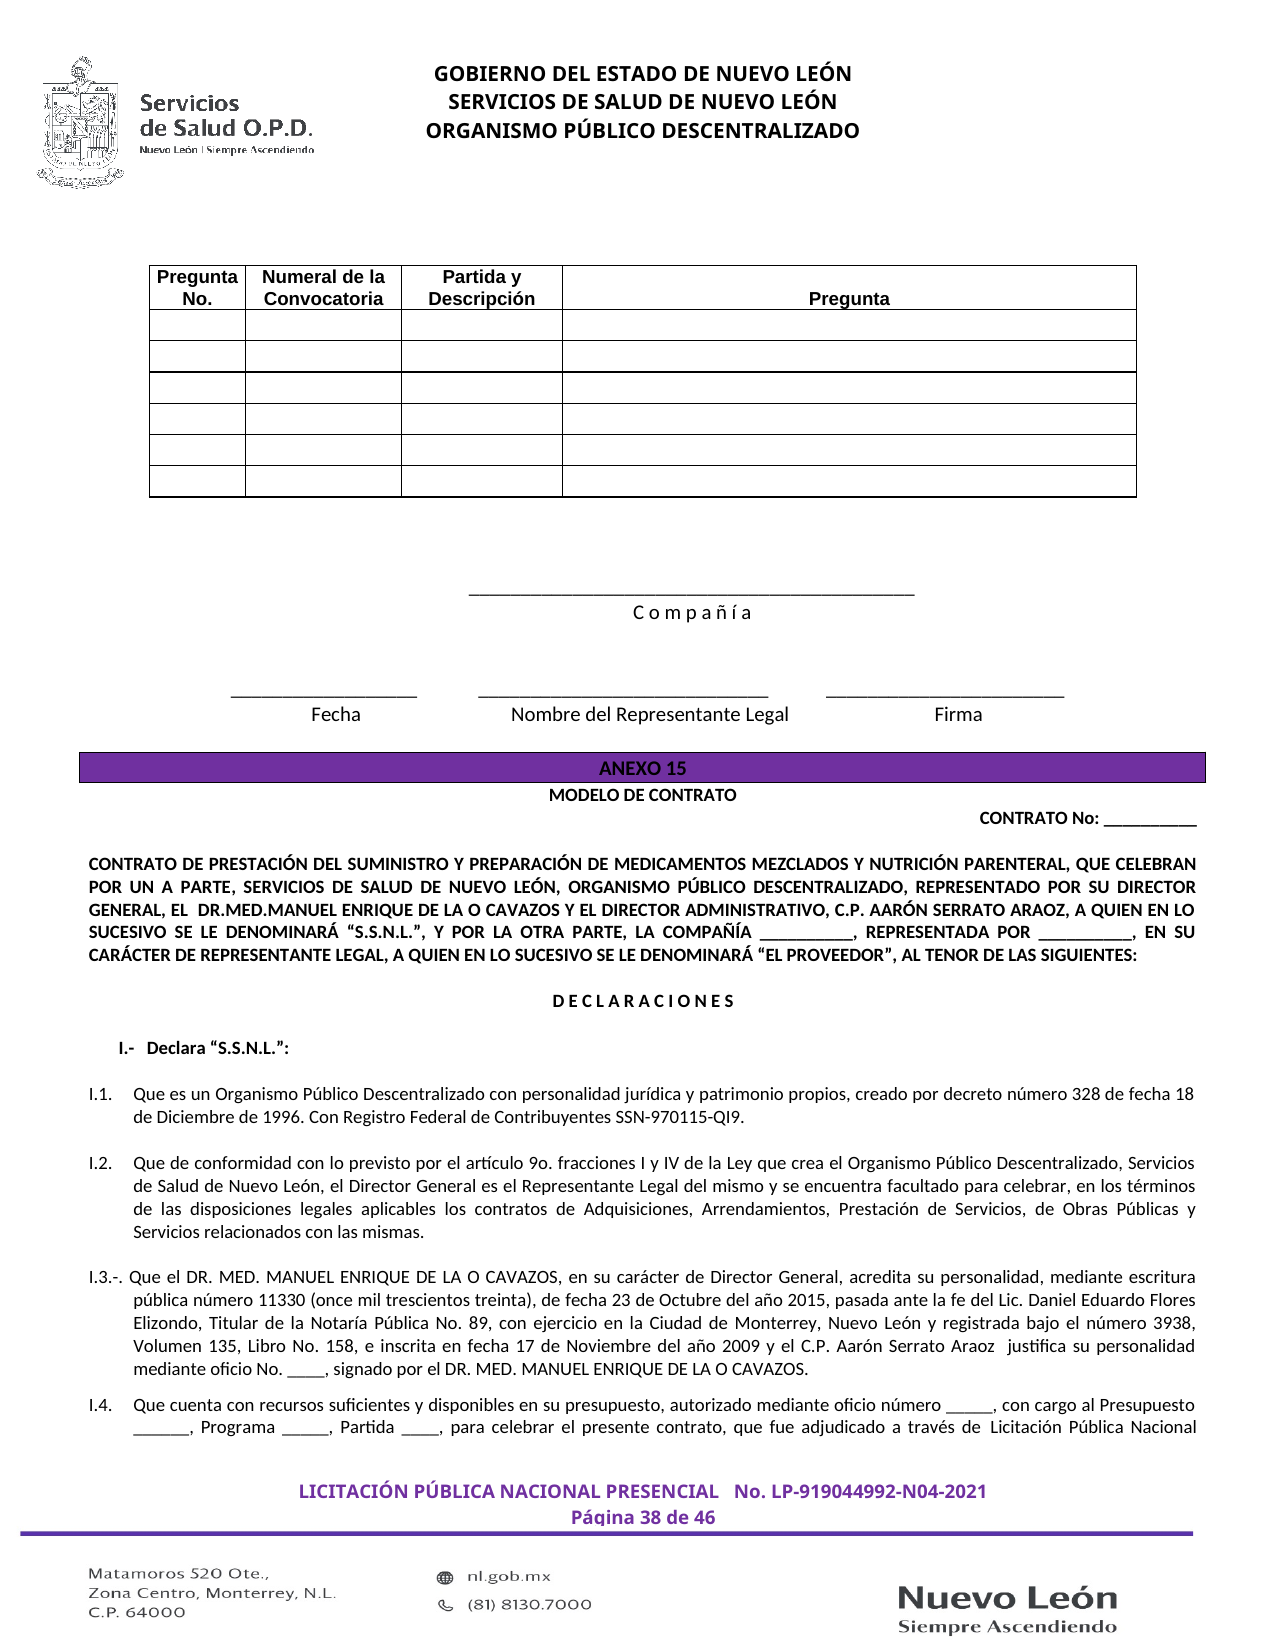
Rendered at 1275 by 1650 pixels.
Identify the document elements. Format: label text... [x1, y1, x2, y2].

table_cell [402, 435, 562, 465]
text C o m p a ñ í a [177, 599, 1207, 624]
table_cell [563, 341, 1136, 371]
table_cell [246, 341, 401, 371]
text CONTRATO DE PRESTACIÓN DEL SUMINISTRO Y PREPARACIÓN DE MEDICAMENTOS MEZCLADOS Y NUTRICIÓN PARENTERAL, QUE CELEBRAN POR UN A PARTE, SERVICIOS DE SALUD DE NUEVO LEÓN, ORGANISMO PÚBLICO DESCENTRALIZADO, REPRESENTADO POR SU DIRECTOR GENERAL, EL DR.MED.MANUEL ENRIQUE DE LA O CAVAZOS Y EL DIRECTOR ADMINISTRATIVO, C.P. AARÓN SERRATO ARAOZ, A QUIEN EN LO SUCESIVO SE LE DENOMINARÁ “S.S.N.L.”, Y POR LA OTRA PARTE, LA COMPAÑÍA __________, REPRESENTADA POR __________, EN SU CARÁCTER DE REPRESENTANTE LEGAL, A QUIEN EN LO SUCESIVO SE LE DENOMINARÁ “EL PROVEEDOR”, AL TENOR DE LAS SIGUIENTES: [89, 852, 1198, 967]
table_header Partida y Descripción [402, 266, 562, 309]
table_cell [150, 435, 245, 465]
table_cell [563, 404, 1136, 434]
table_cell [402, 404, 562, 434]
text ANEXO 15 [80, 753, 1205, 782]
table_cell [402, 310, 562, 340]
text MODELO DE CONTRATO [89, 783, 1197, 806]
table_cell [402, 466, 562, 496]
table_cell [246, 310, 401, 340]
table_cell [563, 310, 1136, 340]
table_cell [246, 404, 401, 434]
table_cell [150, 310, 245, 340]
table_cell [246, 466, 401, 496]
table_cell [402, 341, 562, 371]
table_cell [563, 466, 1136, 496]
text I.2. Que de conformidad con lo previsto por el artículo 9o. fracciones I y IV de la Ley que crea el Organismo Público Descentralizado, Servicios de Salud de Nuevo León, el Director General es el Representante Legal del mismo y se encuentra facultado para celebrar, en los términos de las disposiciones legales aplicables los contratos de Adquisiciones, Arrendamientos, Prestación de Servicios, de Obras Públicas y Servicios relacionados con las mismas. [89, 1151, 1197, 1243]
table_header Pregunta [563, 266, 1136, 309]
table_cell [563, 373, 1136, 403]
table_cell [246, 435, 401, 465]
table_header Pregunta No. [150, 266, 245, 309]
picture [2, 0, 348, 245]
text Fecha Nombre del Representante Legal Firma [89, 701, 1207, 726]
table_cell [150, 404, 245, 434]
table_header Numeral de la Convocatoria [246, 266, 401, 309]
text I.3.-. Que el DR. MED. MANUEL ENRIQUE DE LA O CAVAZOS, en su carácter de Director General, acredita su personalidad, mediante escritura pública número 11330 (once mil trescientos treinta), de fecha 23 de Octubre del año 2015, pasada ante la fe del Lic. Daniel Eduardo Flores Elizondo, Titular de la Notaría Pública No. 89, con ejercicio en la Ciudad de Monterrey, Nuevo León y registrada bajo el número 3938, Volumen 135, Libro No. 158, e inscrita en fecha 17 de Noviembre del año 2009 y el C.P. Aarón Serrato Araoz justifica su personalidad mediante oficio No. ____, signado por el DR. MED. MANUEL ENRIQUE DE LA O CAVAZOS. [89, 1266, 1198, 1380]
subtitle D E C L A R A C I O N E S [89, 989, 1197, 1012]
table_cell [246, 373, 401, 403]
picture [15, 1526, 1193, 1639]
text ___________________________________________ [177, 574, 1207, 599]
text CONTRATO No: __________ [89, 806, 1197, 829]
text __________________ ____________________________ _______________________ [89, 675, 1207, 701]
text I.- Declara “S.S.N.L.”: [118, 1036, 1198, 1059]
table_cell [402, 373, 562, 403]
table_cell [150, 341, 245, 371]
table_cell [150, 373, 245, 403]
table_cell [150, 466, 245, 496]
text I.1. Que es un Organismo Público Descentralizado con personalidad jurídica y patrimonio propios, creado por decreto número 328 de fecha 18 de Diciembre de 1996. Con Registro Federal de Contribuyentes SSN-970115-QI9. [89, 1082, 1197, 1128]
table_cell [563, 435, 1136, 465]
